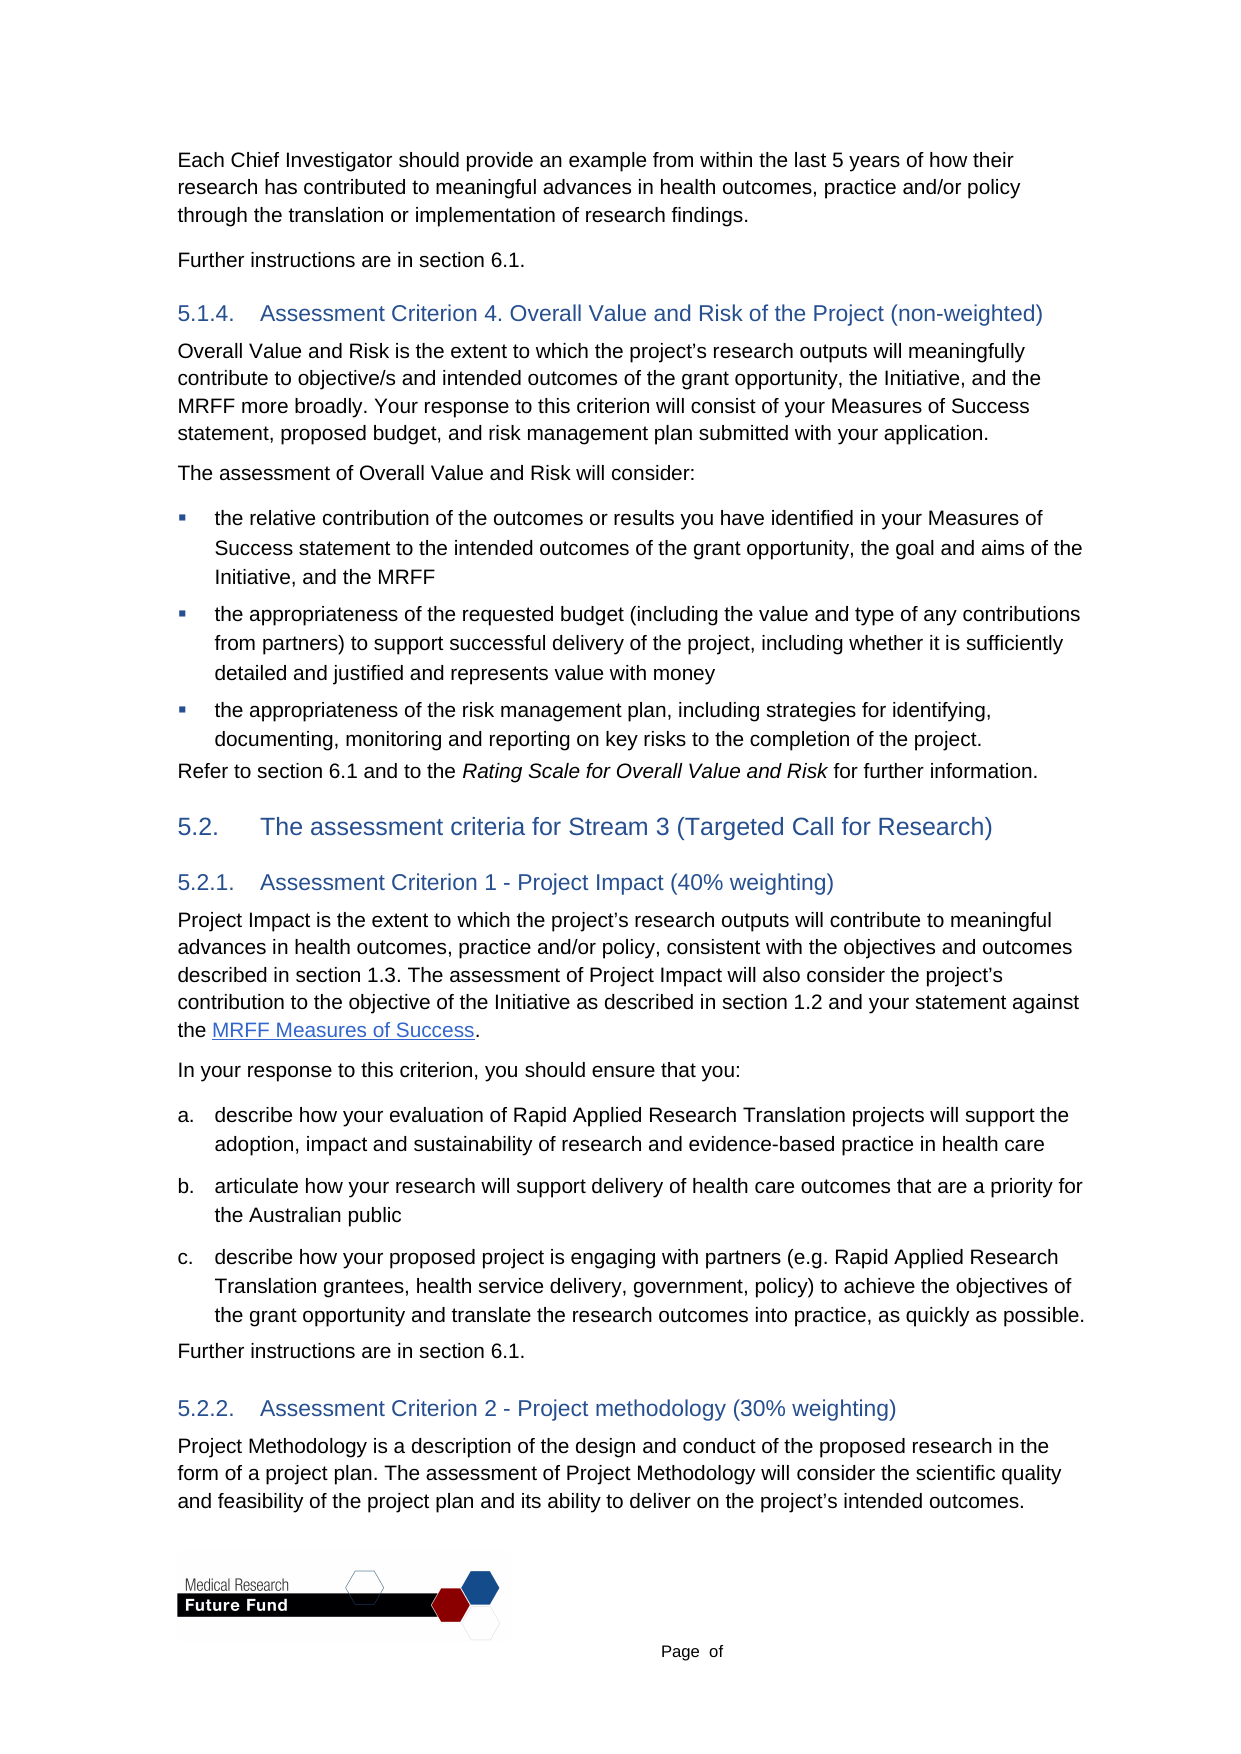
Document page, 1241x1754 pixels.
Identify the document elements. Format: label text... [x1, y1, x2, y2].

list describe how your proposed project is engaging with partners (e.g. Rapid Applied Research Translation grantees, health service delivery, government, policy) to achieve the objectives of the grant opportunity and translate the research outcomes into practice, as quickly as possible. [177, 1239, 1092, 1327]
list articulate how your research will support delivery of health care outcomes that are a priority for the Australian public [177, 1168, 1092, 1227]
text Each Chief Investigator should provide an example from within the last 5 years of how their research has contributed to meaningful advances in health outcomes, practice and/or policy through the translation or implementation of research findings. [177, 148, 1092, 227]
text Further instructions are in section 6.1. [177, 243, 1092, 272]
text Project Impact is the extent to which the project’s research outputs will contribute to meaningful advances in health outcomes, practice and/or policy, consistent with the objectives and outcomes described in section 1.3. The assessment of Project Impact will also consider the project’s contribution to the objective of the Initiative as described in section 1.2 and your statement against the MRFF Measures of Success. [177, 908, 1092, 1042]
text Refer to section 6.1 and to the Rating Scale for Overall Value and Risk for further information. [177, 759, 1092, 783]
text The assessment of Overall Value and Risk will consider: [177, 461, 1092, 485]
text Further instructions are in section 6.1. [177, 1339, 1092, 1363]
subtitle The assessment criteria for Stream 3 (Targeted Call for Research) [177, 812, 1092, 841]
subtitle Assessment Criterion 4. Overall Value and Risk of the Project (non-weighted) [177, 297, 1092, 326]
list describe how your evaluation of Rapid Applied Research Translation projects will support the adoption, impact and sustainability of research and evidence-based practice in health care [177, 1098, 1092, 1156]
subtitle Assessment Criterion 1 - Project Impact (40% weighting) [177, 866, 1092, 895]
list the appropriateness of the risk management plan, including strategies for identifying, documenting, monitoring and reporting on key risks to the completion of the project. [177, 693, 1092, 751]
text Overall Value and Risk is the extent to which the project’s research outputs will meaningfully contribute to objective/s and intended outcomes of the grant opportunity, the Initiative, and the MRFF more broadly. Your response to this criterion will consist of your Measures of Success statement, proposed budget, and risk management plan submitted with your application. [177, 338, 1092, 445]
text In your response to this criterion, you should ensure that you: [177, 1058, 1092, 1082]
picture [177, 1550, 511, 1642]
list the relative contribution of the outcomes or results you have identified in your Measures of Success statement to the intended outcomes of the grant opportunity, the goal and aims of the Initiative, and the MRFF [177, 501, 1092, 588]
subtitle Assessment Criterion 2 - Project methodology (30% weighting) [177, 1392, 1092, 1421]
list the appropriateness of the requested budget (including the value and type of any contributions from partners) to support successful delivery of the project, including whether it is sufficiently detailed and justified and represents value with money [177, 597, 1092, 684]
